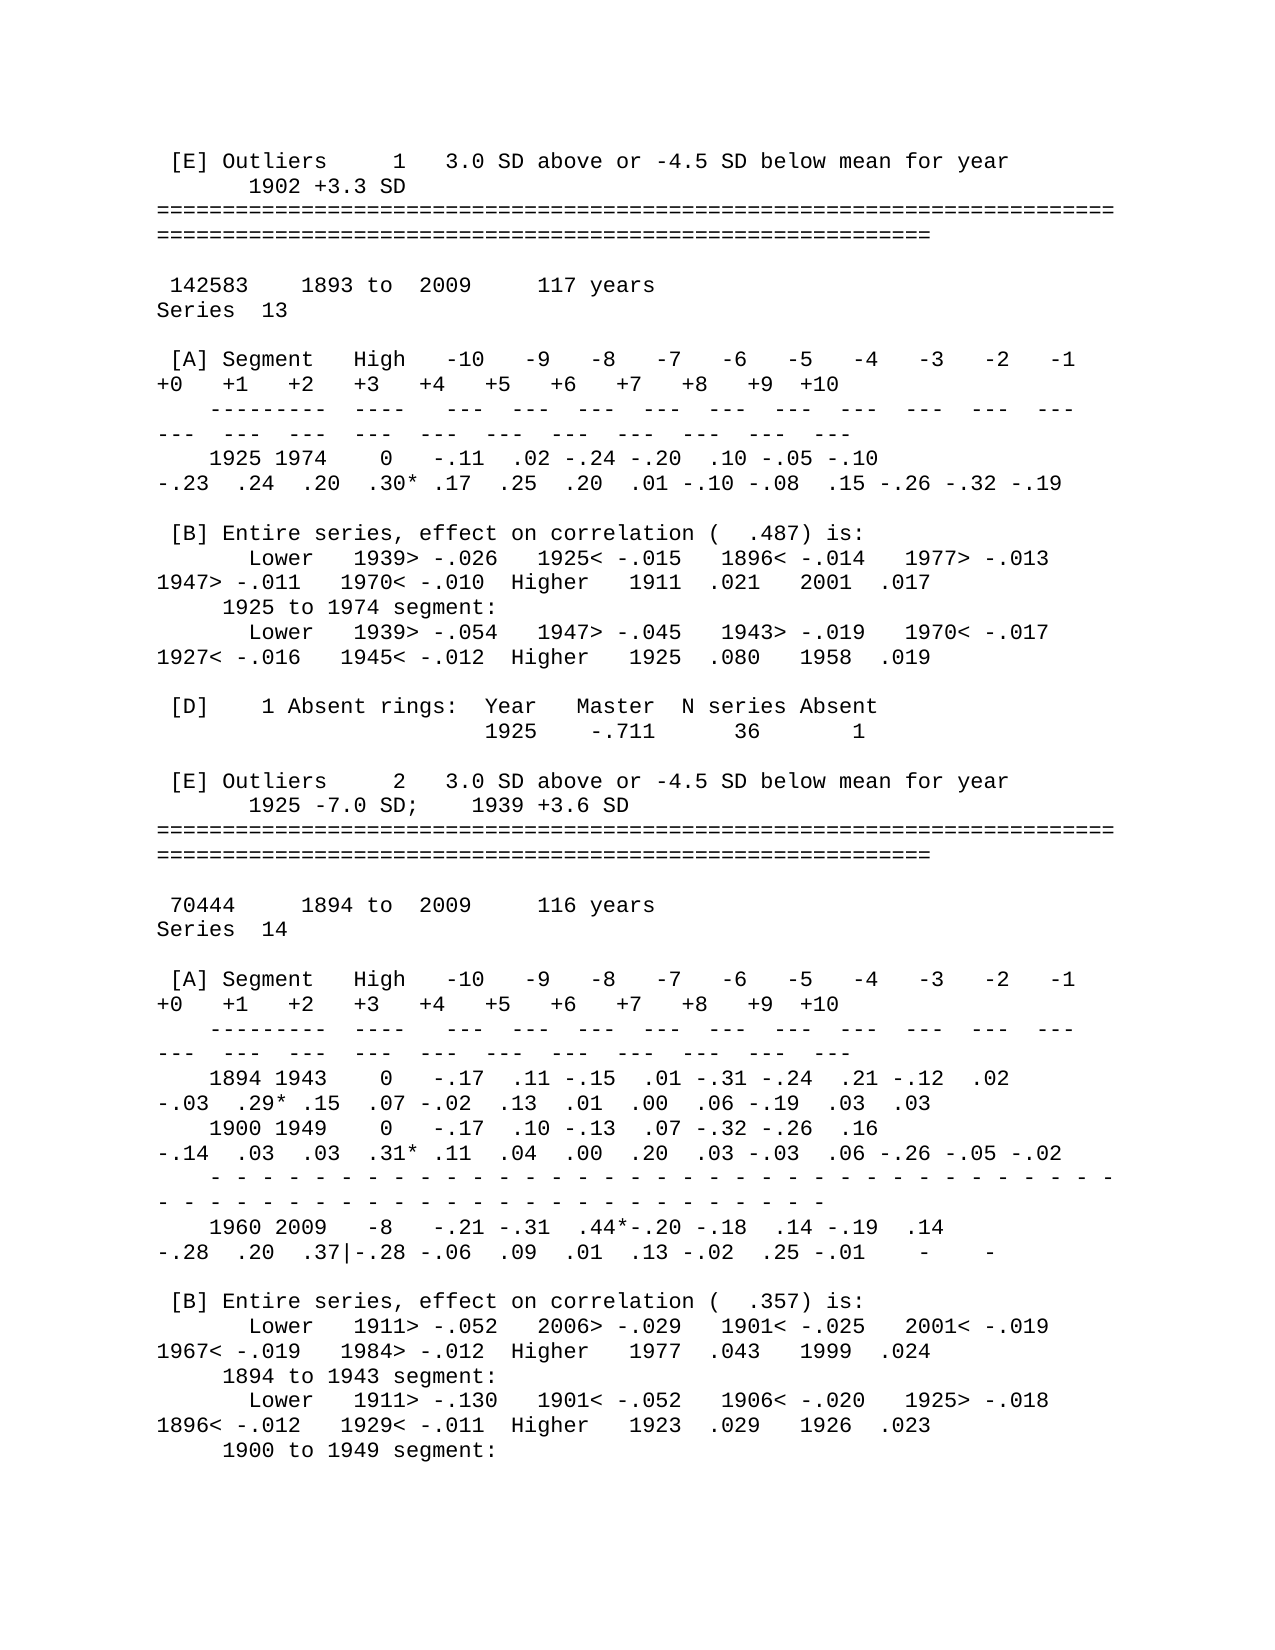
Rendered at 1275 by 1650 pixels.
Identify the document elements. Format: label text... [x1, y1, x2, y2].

text 70444 1894 to 2009 116 years Series 14 [156, 894, 1118, 943]
text 1894 1943 0 -.17 .11 -.15 .01 -.31 -.24 .21 -.12 .02 -.03 .29* .15 .07 -.02 .13 .01 .00 .06 -.19 .03 .03 [156, 1067, 1118, 1117]
text 1925 -.711 36 1 [156, 720, 1118, 745]
text 1900 1949 0 -.17 .10 -.13 .07 -.32 -.26 .16 -.14 .03 .03 .31* .11 .04 .00 .20 .03 -.03 .06 -.26 -.05 -.02 [156, 1117, 1118, 1166]
text [E] Outliers 2 3.0 SD above or -4.5 SD below mean for year [156, 770, 1118, 794]
text 142583 1893 to 2009 117 years Series 13 [156, 274, 1118, 323]
text [A] Segment High -10 -9 -8 -7 -6 -5 -4 -3 -2 -1 +0 +1 +2 +3 +4 +5 +6 +7 +8 +9 +10 [156, 968, 1118, 1018]
text [B] Entire series, effect on correlation ( .357) is: [156, 1290, 1118, 1315]
text 1902 +3.3 SD [156, 175, 1118, 199]
text [D] 1 Absent rings: Year Master N series Absent [156, 695, 1118, 720]
text 1925 -7.0 SD; 1939 +3.6 SD [156, 794, 1118, 819]
text 1925 to 1974 segment: [156, 596, 1118, 621]
text Lower 1911> -.052 2006> -.029 1901< -.025 2001< -.019 1967< -.019 1984> -.012 Higher 1977 .043 1999 .024 [156, 1315, 1118, 1365]
text [B] Entire series, effect on correlation ( .487) is: [156, 522, 1118, 547]
text [E] Outliers 1 3.0 SD above or -4.5 SD below mean for year [156, 150, 1118, 175]
text [A] Segment High -10 -9 -8 -7 -6 -5 -4 -3 -2 -1 +0 +1 +2 +3 +4 +5 +6 +7 +8 +9 +10 [156, 348, 1118, 398]
text ==================================================================================================================================== [156, 199, 1118, 249]
text - - - - - - - - - - - - - - - - - - - - - - - - - - - - - - - - - - - - - - - - - - - - - - - - - - - - - - - - - - - - - [156, 1166, 1118, 1216]
text Lower 1911> -.130 1901< -.052 1906< -.020 1925> -.018 1896< -.012 1929< -.011 Higher 1923 .029 1926 .023 [156, 1389, 1118, 1439]
text Lower 1939> -.054 1947> -.045 1943> -.019 1970< -.017 1927< -.016 1945< -.012 Higher 1925 .080 1958 .019 [156, 621, 1118, 671]
text --------- ---- --- --- --- --- --- --- --- --- --- --- --- --- --- --- --- --- --- --- --- --- --- [156, 1018, 1118, 1067]
text 1925 1974 0 -.11 .02 -.24 -.20 .10 -.05 -.10 -.23 .24 .20 .30* .17 .25 .20 .01 -.10 -.08 .15 -.26 -.32 -.19 [156, 447, 1118, 497]
text 1960 2009 -8 -.21 -.31 .44*-.20 -.18 .14 -.19 .14 -.28 .20 .37|-.28 -.06 .09 .01 .13 -.02 .25 -.01 - - [156, 1216, 1118, 1266]
text 1894 to 1943 segment: [156, 1365, 1118, 1389]
text --------- ---- --- --- --- --- --- --- --- --- --- --- --- --- --- --- --- --- --- --- --- --- --- [156, 398, 1118, 447]
text Lower 1939> -.026 1925< -.015 1896< -.014 1977> -.013 1947> -.011 1970< -.010 Higher 1911 .021 2001 .017 [156, 547, 1118, 596]
text ==================================================================================================================================== [156, 819, 1118, 869]
text 1900 to 1949 segment: [156, 1439, 1118, 1464]
